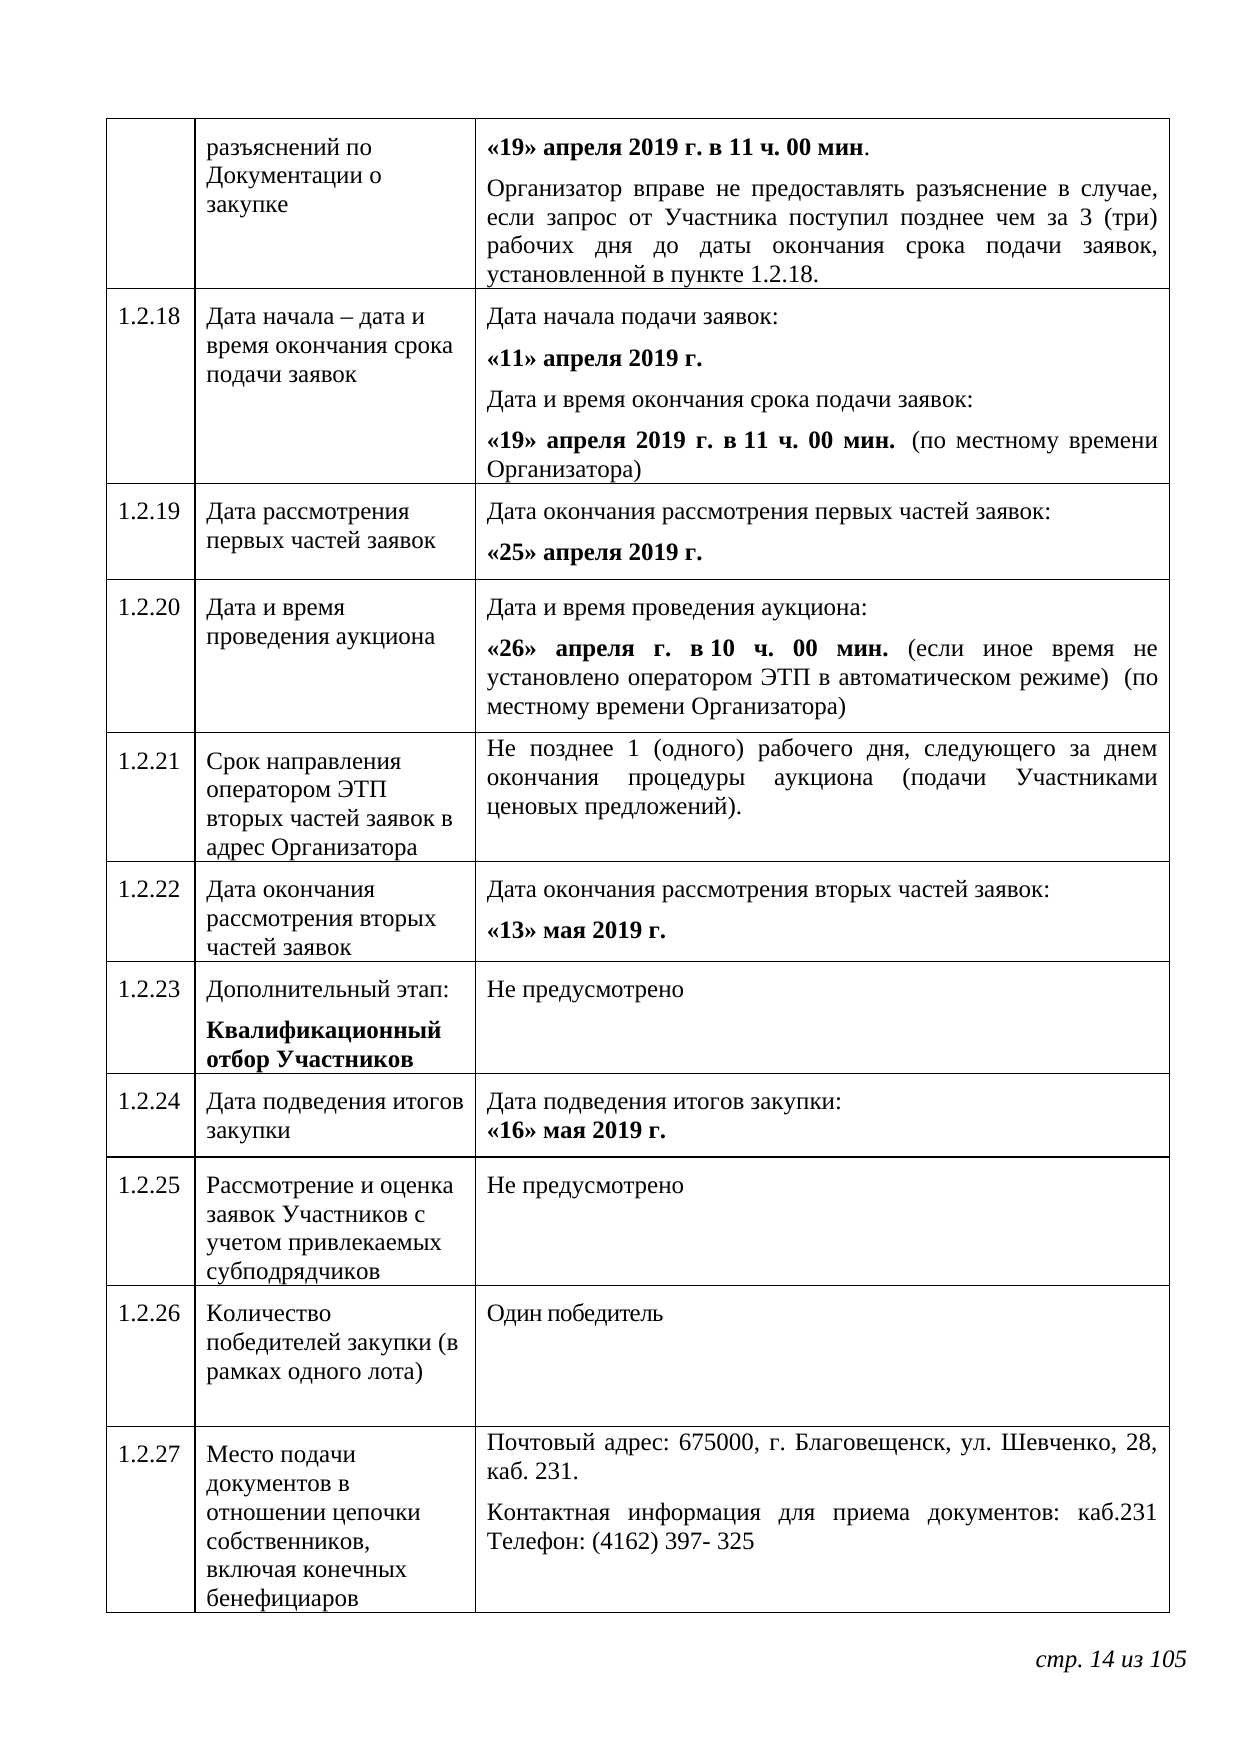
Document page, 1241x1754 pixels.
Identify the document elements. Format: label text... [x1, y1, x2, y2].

table_cell [107, 580, 194, 732]
table_cell [107, 289, 194, 483]
table_cell Место подачи документов в отношении цепочки собственников, включая конечных бенефициаров [196, 1427, 475, 1612]
table_cell Не предусмотрено [476, 962, 1169, 1073]
table_cell [107, 862, 194, 961]
table_cell Один победитель [476, 1286, 1169, 1426]
table_cell Количество победителей закупки (в рамках одного лота) [196, 1286, 475, 1426]
table_cell [107, 484, 194, 579]
table_cell Дата и время проведения аукциона: «26» апреля г. в 10 ч. 00 мин. (если иное время не установлено оператором ЭТП в автоматическом режиме) (по местному времени Организатора) [476, 580, 1169, 732]
table_cell Дополнительный этап: Квалификационный отбор Участников [196, 962, 475, 1073]
table_cell [107, 1286, 194, 1426]
table_cell Не позднее 1 (одного) рабочего дня, следующего за днем окончания процедуры аукциона (подачи Участниками ценовых предложений). [476, 733, 1169, 861]
table_cell [107, 1074, 194, 1156]
table_cell [107, 119, 194, 288]
table_cell Дата подведения итогов закупки: «16» мая 2019 г. [476, 1074, 1169, 1156]
table_cell Рассмотрение и оценка заявок Участников с учетом привлекаемых субподрядчиков [196, 1158, 475, 1285]
table_cell Дата окончания рассмотрения вторых частей заявок [196, 862, 475, 961]
table_cell [107, 1427, 194, 1612]
table_cell Дата начала – дата и время окончания срока подачи заявок [196, 289, 475, 483]
table_cell Дата окончания рассмотрения первых частей заявок: «25» апреля 2019 г. [476, 484, 1169, 579]
table_cell Срок направления оператором ЭТП вторых частей заявок в адрес Организатора [196, 733, 475, 861]
table_cell [107, 733, 194, 861]
table_cell Дата окончания рассмотрения вторых частей заявок: «13» мая 2019 г. [476, 862, 1169, 961]
table_cell [107, 1158, 194, 1285]
table_cell [107, 962, 194, 1073]
table_cell Дата рассмотрения первых частей заявок [196, 484, 475, 579]
table_cell Почтовый адрес: 675000, г. Благовещенск, ул. Шевченко, 28, каб. 231. Контактная информация для приема документов: каб.231 Телефон: (4162) 397- 325 [476, 1427, 1169, 1612]
table_cell Дата начала подачи заявок: «11» апреля 2019 г. Дата и время окончания срока подачи заявок: «19» апреля 2019 г. в 11 ч. 00 мин. (по местному времени Организатора) [476, 289, 1169, 483]
table_cell Не предусмотрено [476, 1158, 1169, 1285]
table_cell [476, 119, 1169, 288]
table_cell Дата и время проведения аукциона [196, 580, 475, 732]
table_cell Дата подведения итогов закупки [196, 1074, 475, 1156]
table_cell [196, 119, 475, 288]
